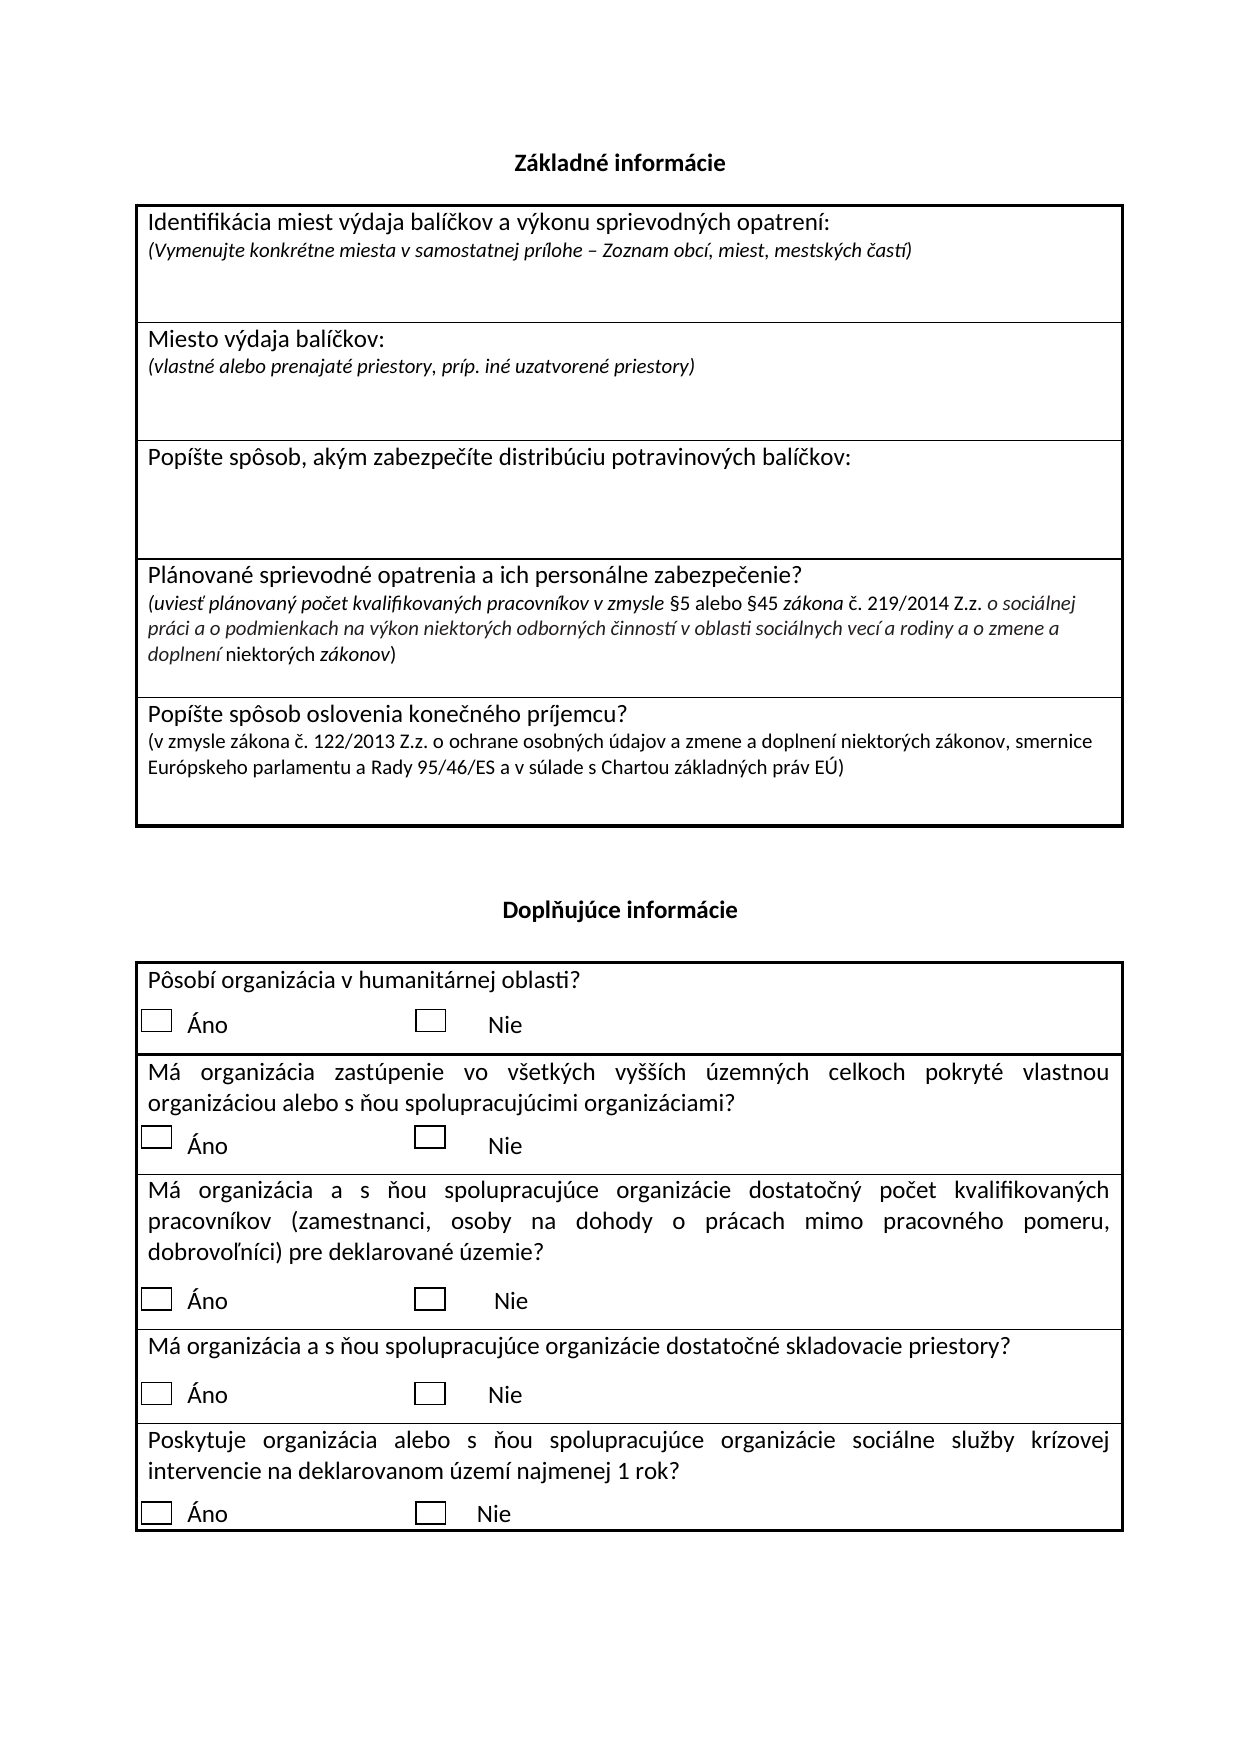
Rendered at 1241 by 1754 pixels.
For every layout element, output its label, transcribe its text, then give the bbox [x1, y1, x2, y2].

table_cell Má organizácia a s ňou spolupracujúce organizácie dostatočný počet kvalifikovaných pracovníkov (zamestnanci, osoby na dohody o prácach mimo pracovného pomeru, dobrovoľníci) pre deklarované územie? Áno Nie [138, 1175, 1121, 1329]
table_cell Má organizácia zastúpenie vo všetkých vyšších územných celkoch pokryté vlastnou organizáciou alebo s ňou spolupracujúcimi organizáciami? Áno Nie [138, 1056, 1121, 1174]
table_cell Poskytuje organizácia alebo s ňou spolupracujúce organizácie sociálne služby krízovej intervencie na deklarovanom území najmenej 1 rok? Áno Nie [138, 1424, 1121, 1528]
table_header Pôsobí organizácia v humanitárnej oblasti? Áno Nie [138, 964, 1121, 1053]
table_cell Popíšte spôsob, akým zabezpečíte distribúciu potravinových balíčkov: [138, 441, 1121, 558]
table_header Identifikácia miest výdaja balíčkov a výkonu sprievodných opatrení: (Vymenujte konkrétne miesta v samostatnej prílohe – Zoznam obcí, miest, mestských častí) [138, 207, 1121, 322]
table_cell Má organizácia a s ňou spolupracujúce organizácie dostatočné skladovacie priestory? Áno Nie [138, 1330, 1121, 1423]
table_cell Plánované sprievodné opatrenia a ich personálne zabezpečenie? (uviesť plánovaný počet kvalifikovaných pracovníkov v zmysle §5 alebo §45 zákona č. 219/2014 Z.z. o sociálnej práci a o podmienkach na výkon niektorých odborných činností v oblasti sociálnych vecí a rodiny a o zmene a doplnení niektorých zákonov) [138, 560, 1121, 697]
table_cell Popíšte spôsob oslovenia konečného príjemcu? (v zmysle zákona č. 122/2013 Z.z. o ochrane osobných údajov a zmene a doplnení niektorých zákonov, smernice Európskeho parlamentu a Rady 95/46/ES a v súlade s Chartou základných práv EÚ) [138, 698, 1121, 824]
text Základné informácie [148, 148, 1093, 178]
text Doplňujúce informácie [148, 894, 1093, 924]
table_cell Miesto výdaja balíčkov: (vlastné alebo prenajaté priestory, príp. iné uzatvorené priestory) [138, 323, 1121, 440]
